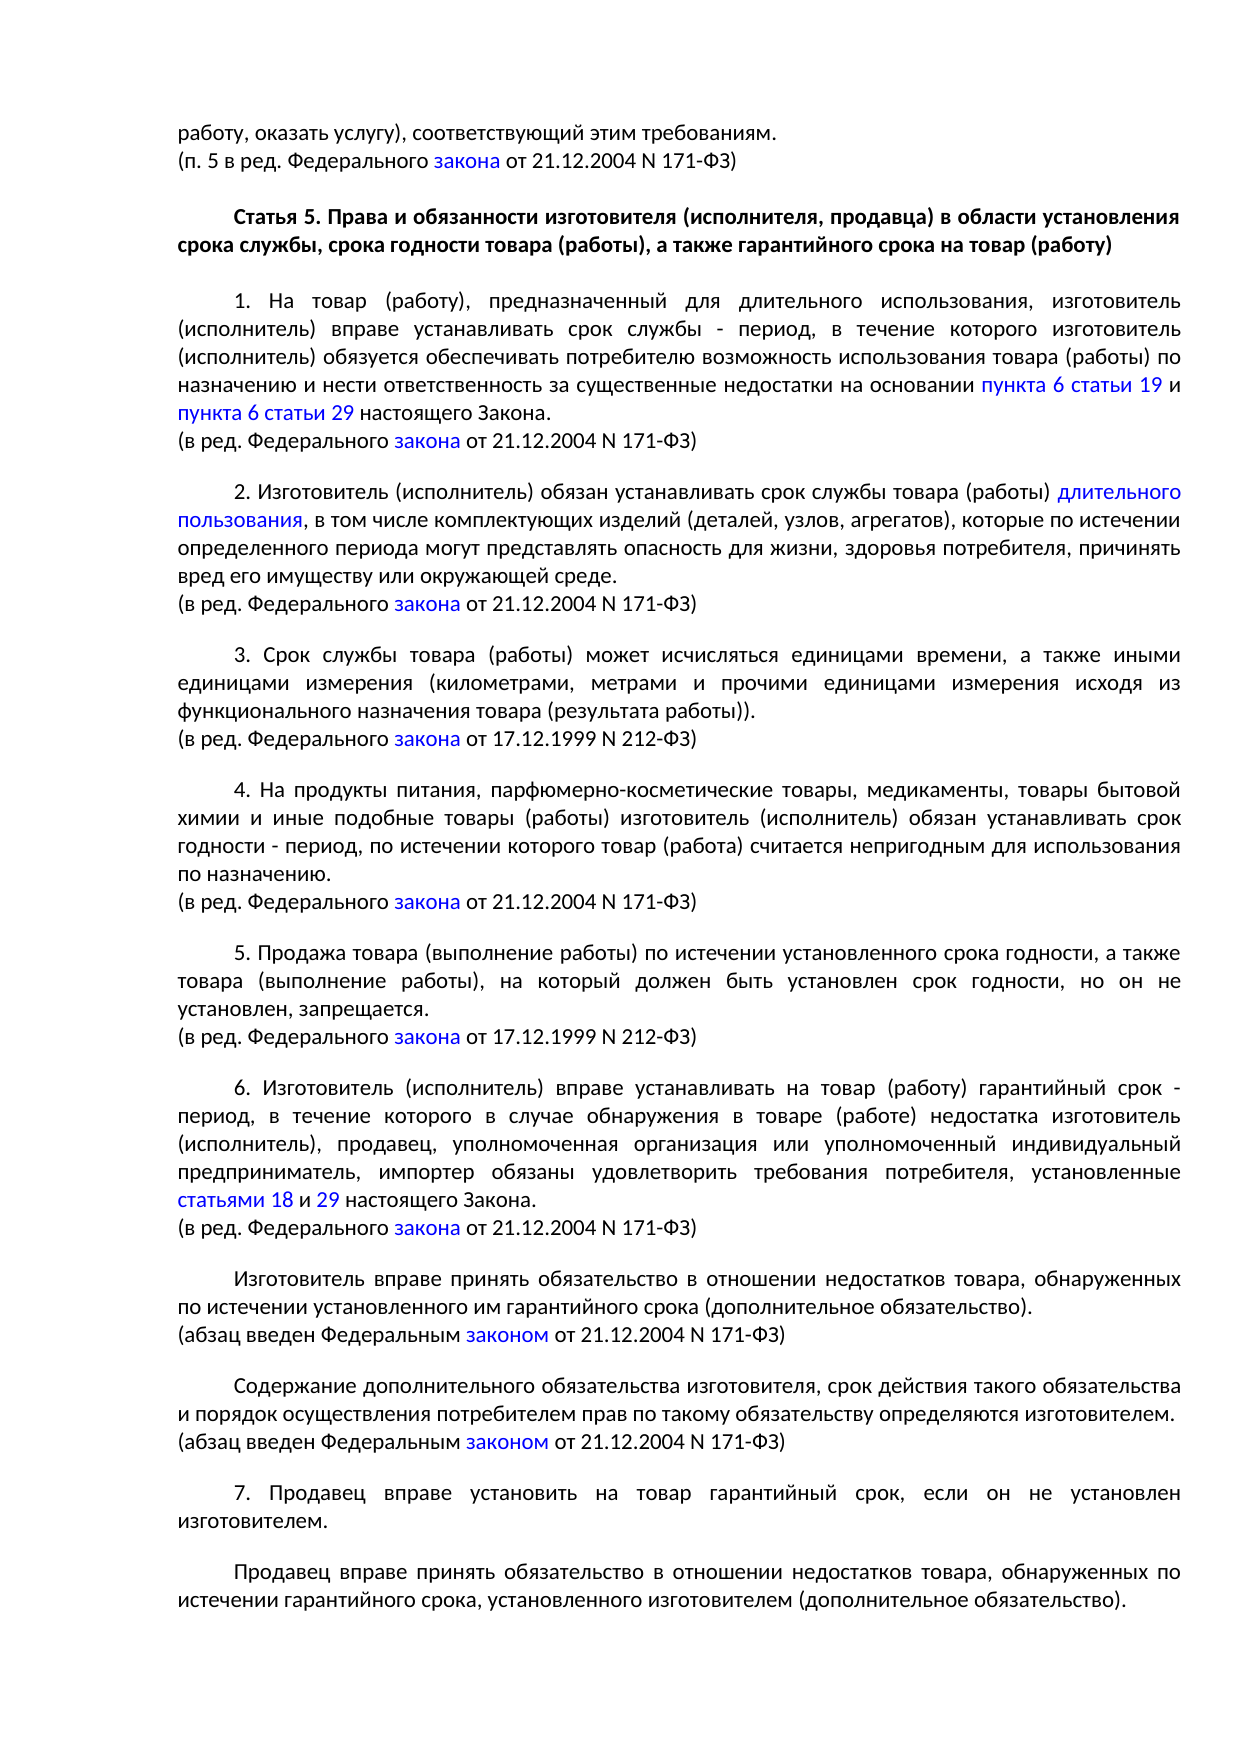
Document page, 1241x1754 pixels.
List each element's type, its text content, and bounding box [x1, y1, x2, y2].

text Продавец вправе принять обязательство в отношении недостатков товара, обнаруженных по истечении гарантийного срока, установленного изготовителем (дополнительное обязательство). [177, 1557, 1181, 1613]
text (абзац введен Федеральным законом от 21.12.2004 N 171-ФЗ) [177, 1427, 1181, 1455]
text (в ред. Федерального закона от 21.12.2004 N 171-ФЗ) [177, 1213, 1181, 1241]
text Содержание дополнительного обязательства изготовителя, срок действия такого обязательства и порядок осуществления потребителем прав по такому обязательству определяются изготовителем. [177, 1371, 1181, 1427]
text 6. Изготовитель (исполнитель) вправе устанавливать на товар (работу) гарантийный срок - период, в течение которого в случае обнаружения в товаре (работе) недостатка изготовитель (исполнитель), продавец, уполномоченная организация или уполномоченный индивидуальный предприниматель, импортер обязаны удовлетворить требования потребителя, установленные статьями 18 и 29 настоящего Закона. [177, 1073, 1181, 1213]
text (в ред. Федерального закона от 21.12.2004 N 171-ФЗ) [177, 589, 1181, 617]
text 7. Продавец вправе установить на товар гарантийный срок, если он не установлен изготовителем. [177, 1478, 1181, 1534]
title Статья 5. Права и обязанности изготовителя (исполнителя, продавца) в области установления срока службы, срока годности товара (работы), а также гарантийного срока на товар (работу) [177, 202, 1181, 258]
text 5. Продажа товара (выполнение работы) по истечении установленного срока годности, а также товара (выполнение работы), на который должен быть установлен срок годности, но он не установлен, запрещается. [177, 938, 1181, 1022]
text (в ред. Федерального закона от 21.12.2004 N 171-ФЗ) [177, 887, 1181, 915]
text 2. Изготовитель (исполнитель) обязан устанавливать срок службы товара (работы) длительного пользования, в том числе комплектующих изделий (деталей, узлов, агрегатов), которые по истечении определенного периода могут представлять опасность для жизни, здоровья потребителя, причинять вред его имуществу или окружающей среде. [177, 477, 1181, 589]
text (п. 5 в ред. Федерального закона от 21.12.2004 N 171-ФЗ) [177, 146, 1181, 174]
text 1. На товар (работу), предназначенный для длительного использования, изготовитель (исполнитель) вправе устанавливать срок службы - период, в течение которого изготовитель (исполнитель) обязуется обеспечивать потребителю возможность использования товара (работы) по назначению и нести ответственность за существенные недостатки на основании пункта 6 статьи 19 и пункта 6 статьи 29 настоящего Закона. [177, 286, 1181, 426]
text (в ред. Федерального закона от 21.12.2004 N 171-ФЗ) [177, 426, 1181, 454]
text (в ред. Федерального закона от 17.12.1999 N 212-ФЗ) [177, 1022, 1181, 1050]
text Изготовитель вправе принять обязательство в отношении недостатков товара, обнаруженных по истечении установленного им гарантийного срока (дополнительное обязательство). [177, 1264, 1181, 1320]
text 3. Срок службы товара (работы) может исчисляться единицами времени, а также иными единицами измерения (километрами, метрами и прочими единицами измерения исходя из функционального назначения товара (результата работы)). [177, 640, 1181, 724]
text 4. На продукты питания, парфюмерно-косметические товары, медикаменты, товары бытовой химии и иные подобные товары (работы) изготовитель (исполнитель) обязан устанавливать срок годности - период, по истечении которого товар (работа) считается непригодным для использования по назначению. [177, 775, 1181, 887]
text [177, 118, 1181, 146]
text (абзац введен Федеральным законом от 21.12.2004 N 171-ФЗ) [177, 1320, 1181, 1348]
text (в ред. Федерального закона от 17.12.1999 N 212-ФЗ) [177, 724, 1181, 752]
